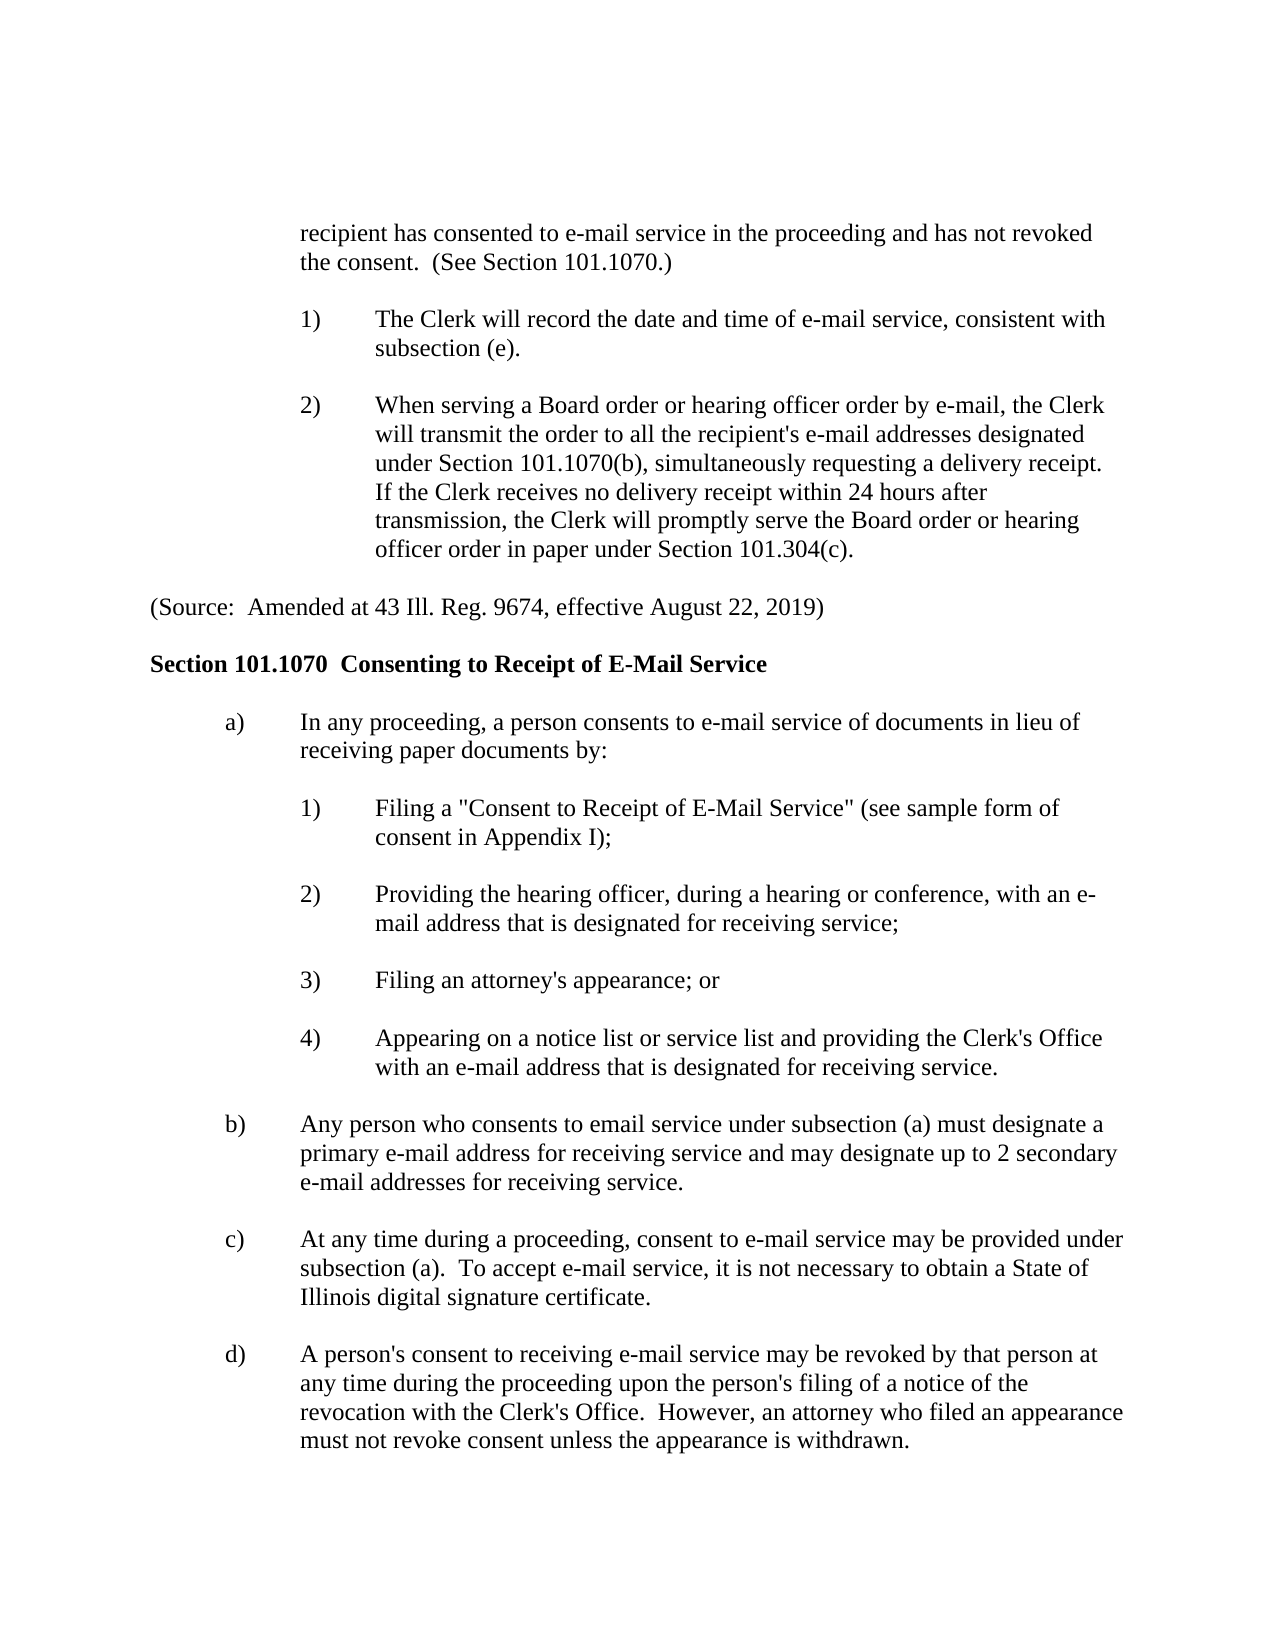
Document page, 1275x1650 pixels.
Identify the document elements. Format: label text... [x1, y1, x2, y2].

text 4) Appearing on a notice list or service list and providing the Clerk's Office with an e-mail address that is designated for receiving service. [300, 1023, 1125, 1081]
text a) In any proceeding, a person consents to e-mail service of documents in lieu of receiving paper documents by: [225, 707, 1125, 764]
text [225, 218, 1125, 276]
text 1) The Clerk will record the date and time of e-mail service, consistent with subsection (e). [300, 304, 1125, 362]
text d) A person's consent to receiving e-mail service may be revoked by that person at any time during the proceeding upon the person's filing of a notice of the revocation with the Clerk's Office. However, an attorney who filed an appearance must not revoke consent unless the appearance is withdrawn. [225, 1339, 1125, 1454]
text 3) Filing an attorney's appearance; or [300, 966, 1125, 994]
text 2) When serving a Board order or hearing officer order by e-mail, the Clerk will transmit the order to all the recipient's e-mail addresses designated under Section 101.1070(b), simultaneously requesting a delivery receipt. If the Clerk receives no delivery receipt within 24 hours after transmission, the Clerk will promptly serve the Board order or hearing officer order in paper under Section 101.304(c). [300, 391, 1125, 563]
text Section 101.1070 Consenting to Receipt of E-Mail Service [150, 649, 1125, 678]
text b) Any person who consents to email service under subsection (a) must designate a primary e-mail address for receiving service and may designate up to 2 secondary e-mail addresses for receiving service. [225, 1109, 1125, 1196]
text c) At any time during a proceeding, consent to e-mail service may be provided under subsection (a). To accept e-mail service, it is not necessary to obtain a State of Illinois digital signature certificate. [225, 1224, 1125, 1311]
text (Source: Amended at 43 Ill. Reg. 9674, effective August 22, 2019) [150, 592, 1125, 621]
text 2) Providing the hearing officer, during a hearing or conference, with an e-mail address that is designated for receiving service; [300, 879, 1125, 937]
text 1) Filing a "Consent to Receipt of E-Mail Service" (see sample form of consent in Appendix I); [300, 793, 1125, 851]
